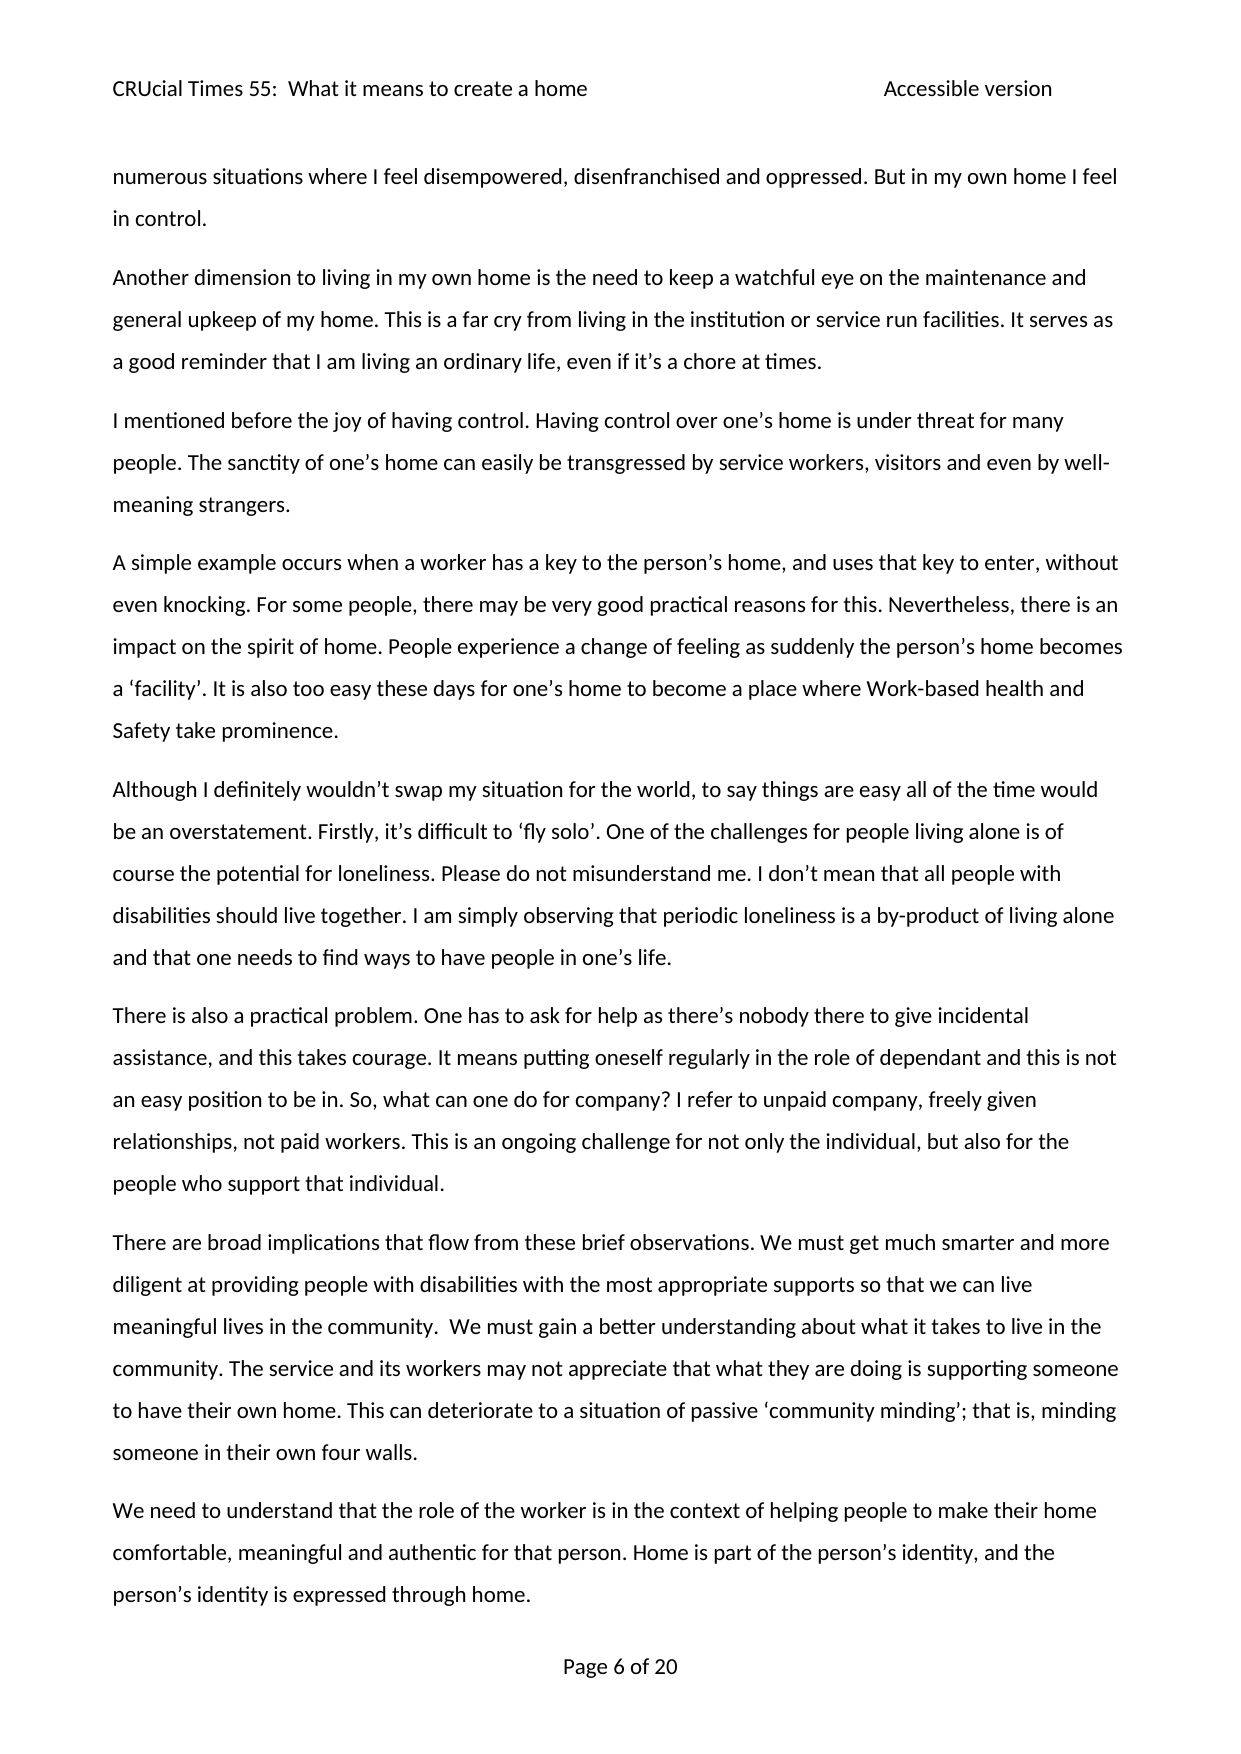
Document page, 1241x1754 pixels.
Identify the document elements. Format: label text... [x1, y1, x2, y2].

text There are broad implications that flow from these brief observations. We must get much smarter and more diligent at providing people with disabilities with the most appropriate supports so that we can live meaningful lives in the community. We must gain a better understanding about what it takes to live in the community. The service and its workers may not appreciate that what they are doing is supporting someone to have their own home. This can deteriorate to a situation of passive ‘community minding’; that is, minding someone in their own four walls. [112, 1228, 1128, 1466]
text I mentioned before the joy of having control. Having control over one’s home is under threat for many people. The sanctity of one’s home can easily be transgressed by service workers, visitors and even by well-meaning strangers. [112, 406, 1128, 518]
text We need to understand that the role of the worker is in the context of helping people to make their home comfortable, meaningful and authentic for that person. Home is part of the person’s identity, and the person’s identity is expressed through home. [112, 1497, 1128, 1608]
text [112, 162, 1128, 232]
text Although I definitely wouldn’t swap my situation for the world, to say things are easy all of the time would be an overstatement. Firstly, it’s difficult to ‘fly solo’. One of the challenges for people living alone is of course the potential for loneliness. Please do not misunderstand me. I don’t mean that all people with disabilities should live together. I am simply observing that periodic loneliness is a by-product of living alone and that one needs to find ways to have people in one’s life. [112, 775, 1128, 971]
text There is also a practical problem. One has to ask for help as there’s nobody there to give incidental assistance, and this takes courage. It means putting oneself regularly in the role of dependant and this is not an easy position to be in. So, what can one do for company? I refer to unpaid company, freely given relationships, not paid workers. This is an ongoing challenge for not only the individual, but also for the people who support that individual. [112, 1001, 1128, 1197]
text A simple example occurs when a worker has a key to the person’s home, and uses that key to enter, without even knocking. For some people, there may be very good practical reasons for this. Nevertheless, there is an impact on the spirit of home. People experience a change of feeling as suddenly the person’s home becomes a ‘facility’. It is also too easy these days for one’s home to become a place where Work-based health and Safety take prominence. [112, 548, 1128, 744]
text Another dimension to living in my own home is the need to keep a watchful eye on the maintenance and general upkeep of my home. This is a far cry from living in the institution or service run facilities. It serves as a good reminder that I am living an ordinary life, even if it’s a chore at times. [112, 263, 1128, 375]
